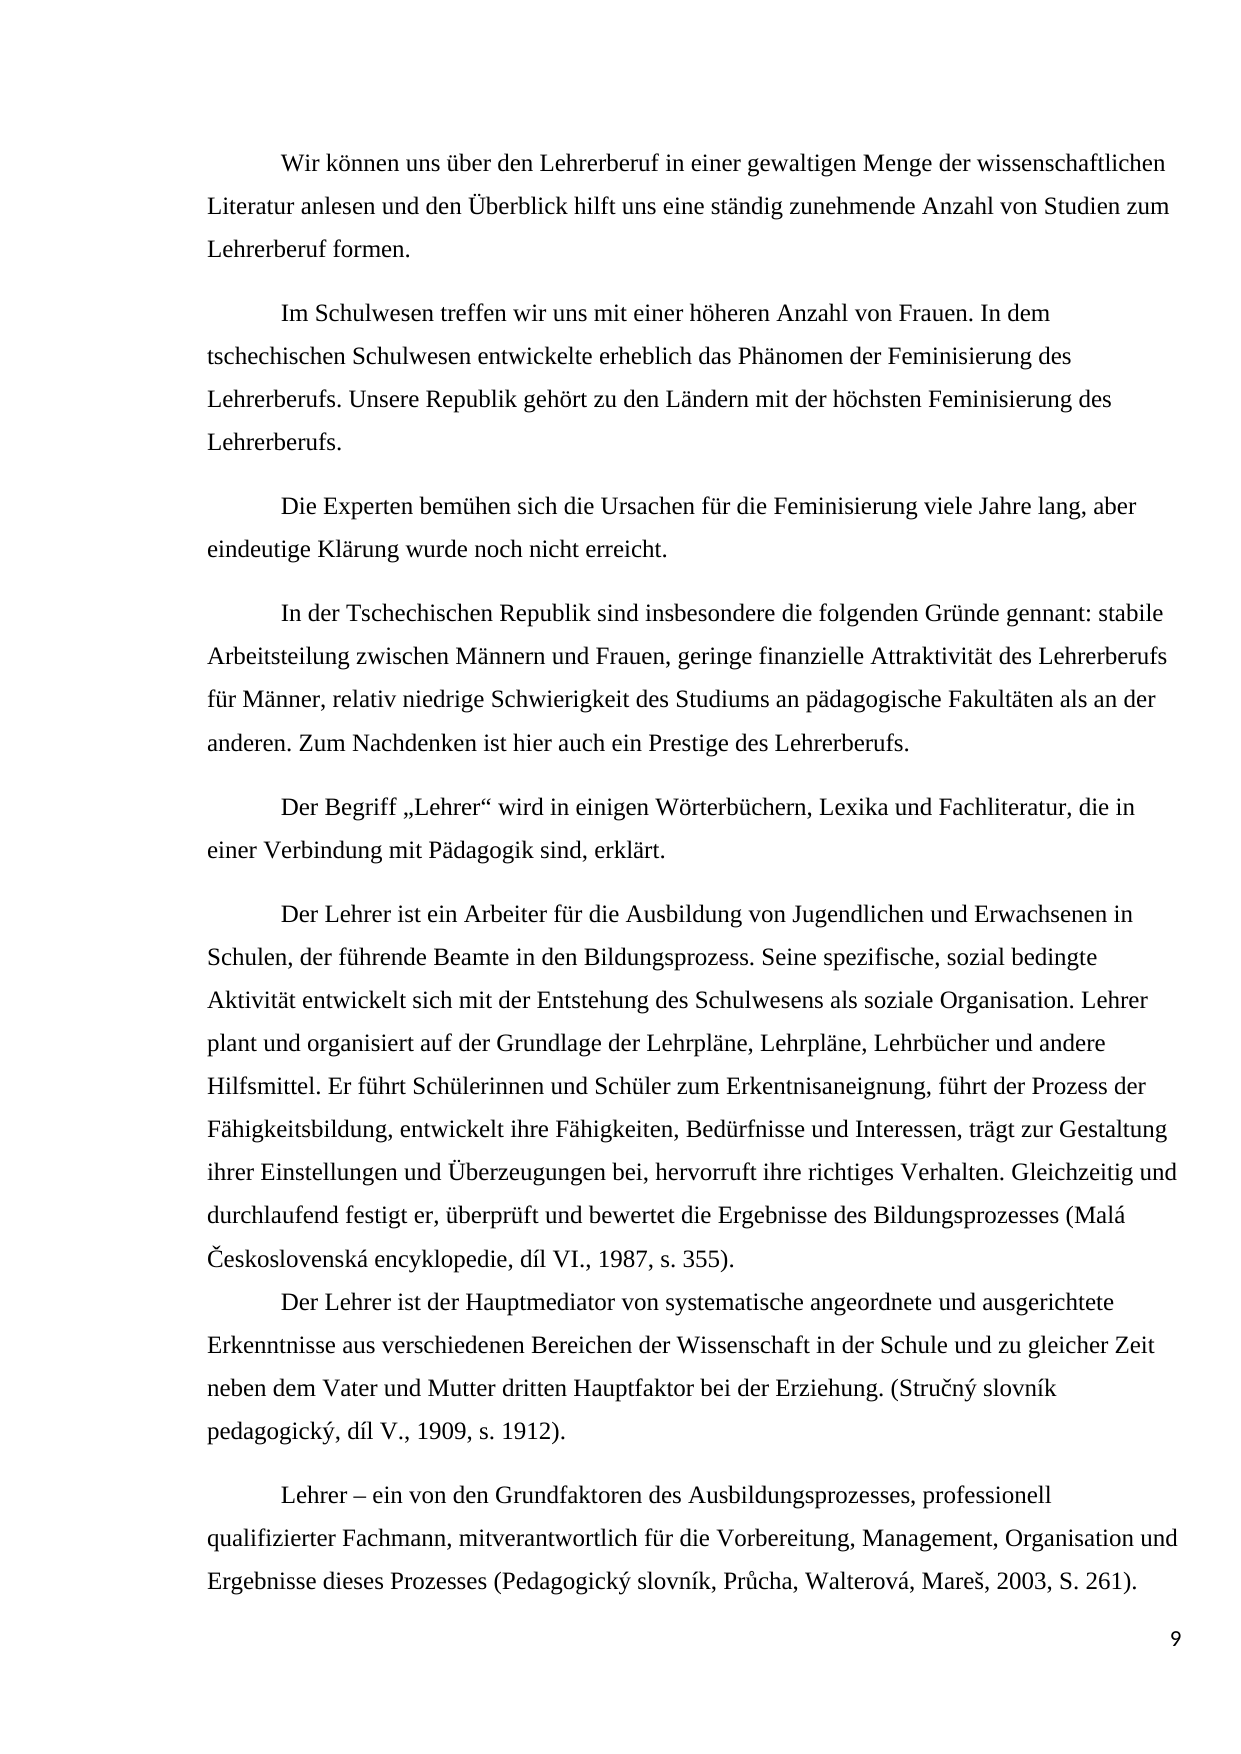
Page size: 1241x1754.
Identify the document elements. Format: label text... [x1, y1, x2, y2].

text Der Lehrer ist der Hauptmediator von systematische angeordnete und ausgerichtete Erkenntnisse aus verschiedenen Bereichen der Wissenschaft in der Schule und zu gleicher Zeit neben dem Vater und Mutter dritten Hauptfaktor bei der Erziehung. (Stručný slovník pedagogický, díl V., 1909, s. 1912). [207, 1287, 1181, 1445]
text Im Schulwesen treffen wir uns mit einer höheren Anzahl von Frauen. In dem tschechischen Schulwesen entwickelte erheblich das Phänomen der Feminisierung des Lehrerberufs. Unsere Republik gehört zu den Ländern mit der höchsten Feminisierung des Lehrerberufs. [207, 298, 1181, 456]
text In der Tschechischen Republik sind insbesondere die folgenden Gründe gennant: stabile Arbeitsteilung zwischen Männern und Frauen, geringe finanzielle Attraktivität des Lehrerberufs für Männer, relativ niedrige Schwierigkeit des Studiums an pädagogische Fakultäten als an der anderen. Zum Nachdenken ist hier auch ein Prestige des Lehrerberufs. [207, 598, 1181, 756]
text Der Lehrer ist ein Arbeiter für die Ausbildung von Jugendlichen und Erwachsenen in Schulen, der führende Beamte in den Bildungsprozess. Seine spezifische, sozial bedingte Aktivität entwickelt sich mit der Entstehung des Schulwesens als soziale Organisation. Lehrer plant und organisiert auf der Grundlage der Lehrpläne, Lehrpläne, Lehrbücher und andere Hilfsmittel. Er führt Schülerinnen und Schüler zum Erkentnisaneignung, führt der Prozess der Fähigkeitsbildung, entwickelt ihre Fähigkeiten, Bedürfnisse und Interessen, trägt zur Gestaltung ihrer Einstellungen und Überzeugungen bei, hervorruft ihre richtiges Verhalten. Gleichzeitig und durchlaufend festigt er, überprüft und bewertet die Ergebnisse des Bildungsprozesses (Malá Československá encyklopedie, díl VI., 1987, s. 355). [207, 899, 1181, 1272]
text Die Experten bemühen sich die Ursachen für die Feminisierung viele Jahre lang, aber eindeutige Klärung wurde noch nicht erreicht. [207, 491, 1181, 563]
text Lehrer – ein von den Grundfaktoren des Ausbildungsprozesses, professionell qualifizierter Fachmann, mitverantwortlich für die Vorbereitung, Management, Organisation und Ergebnisse dieses Prozesses (Pedagogický slovník, Průcha, Walterová, Mareš, 2003, S. 261). [207, 1480, 1181, 1595]
text Wir können uns über den Lehrerberuf in einer gewaltigen Menge der wissenschaftlichen Literatur anlesen und den Überblick hilft uns eine ständig zunehmende Anzahl von Studien zum Lehrerberuf formen. [207, 148, 1181, 263]
text Der Begriff „Lehrer“ wird in einigen Wörterbüchern, Lexika und Fachliteratur, die in einer Verbindung mit Pädagogik sind, erklärt. [207, 792, 1181, 863]
